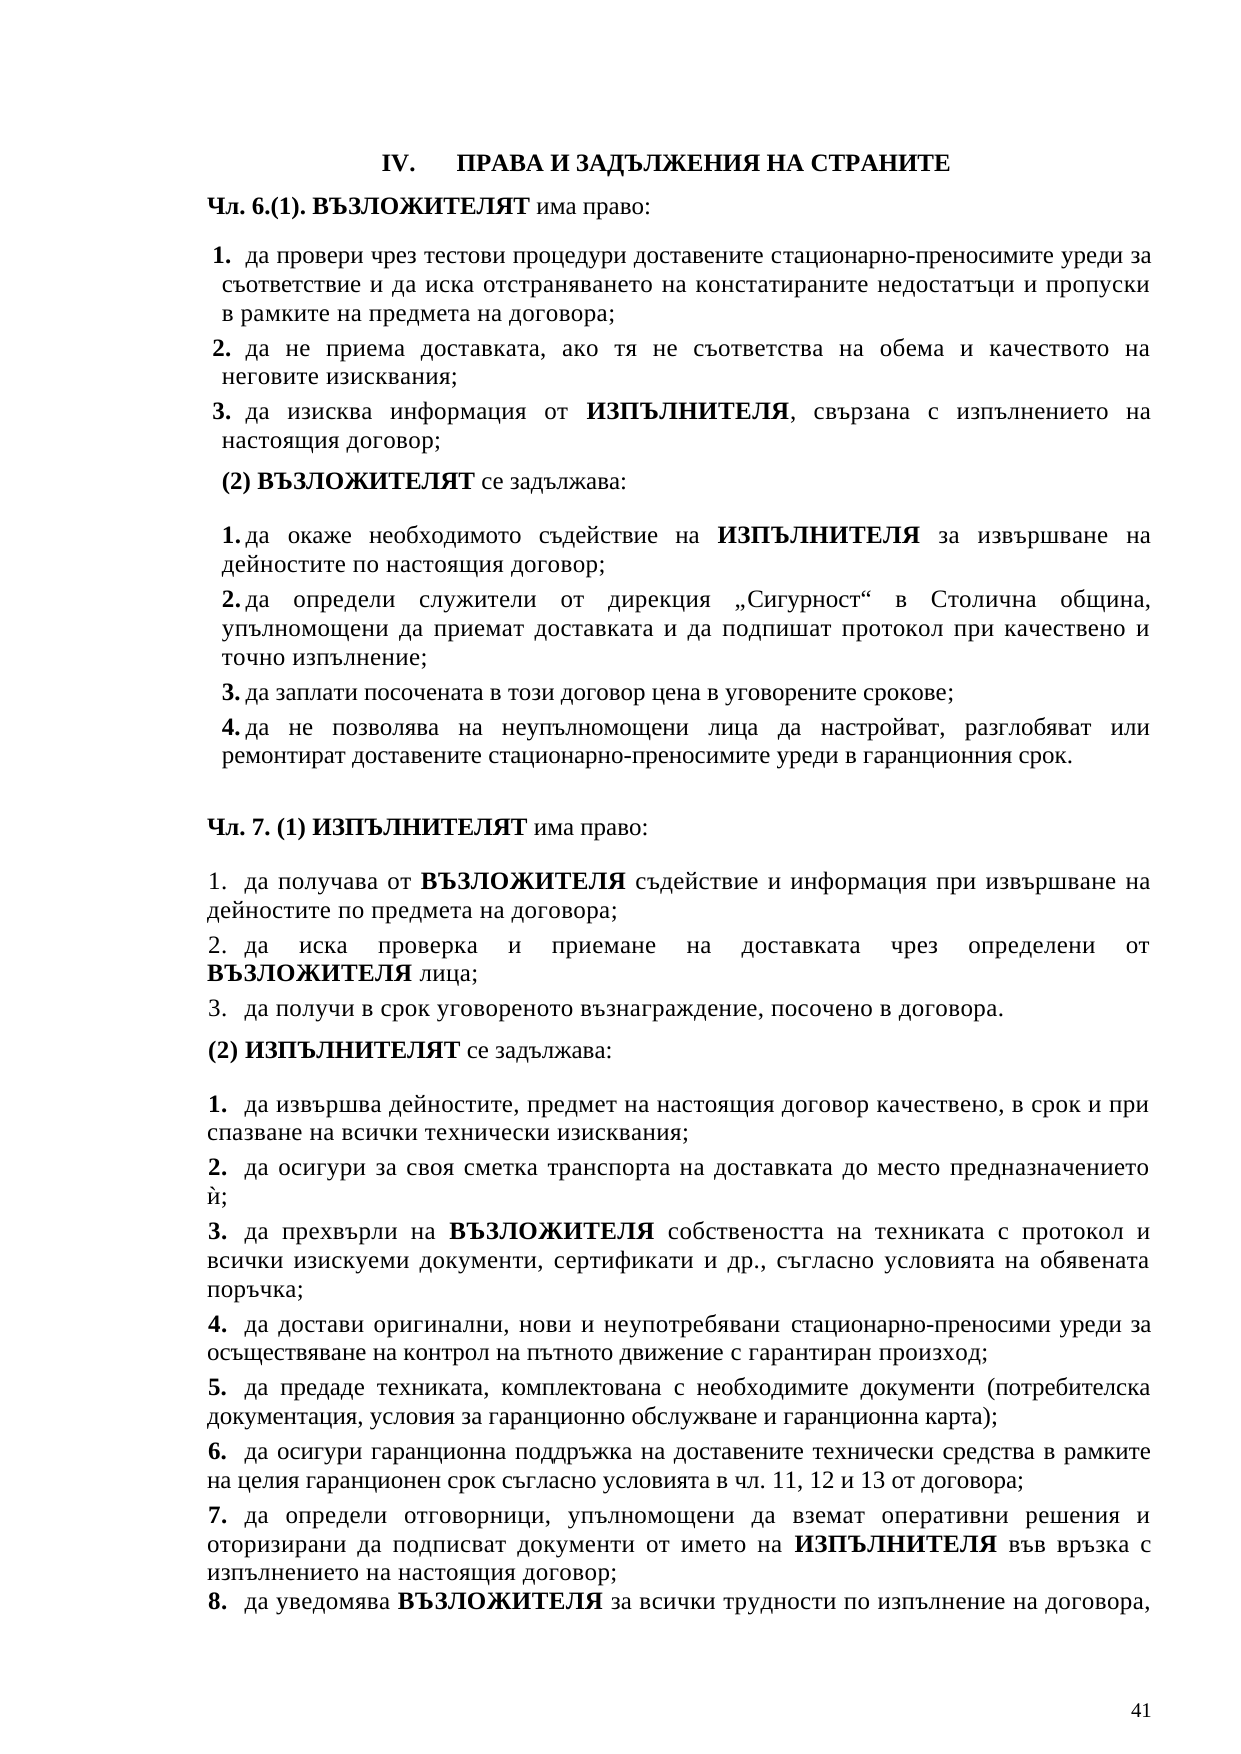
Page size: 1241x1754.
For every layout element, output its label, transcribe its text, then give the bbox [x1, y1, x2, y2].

list да изисква информация от ИЗПЪЛНИТЕЛЯ, свързана с изпълнението на настоящия договор; [222, 396, 1152, 454]
list да не приема доставката, ако тя не съответства на обема и качеството на неговите изисквания; [222, 333, 1152, 390]
list да осигури за своя сметка транспорта на доставката до место предназначението ѝ; [207, 1152, 1152, 1210]
list да определи отговорници, упълномощени да вземат оперативни решения и оторизирани да подписват документи от името на ИЗПЪЛНИТЕЛЯ във връзка с изпълнението на настоящия договор; [207, 1500, 1152, 1586]
list да не позволява на неупълномощени лица да настройват, разглобяват или ремонтират доставените стационарно-преносимите уреди в гаранционния срок. [222, 712, 1152, 769]
list да провери чрез тестови процедури доставените стационарно-преносимите уреди за съответствие и да иска отстраняването на констатираните недостатъци и пропуски в рамките на предмета на договора; [222, 240, 1152, 326]
list да прехвърли на Възложителя собствеността на техниката с протокол и всички изискуеми документи, сертификати и др., съгласно условията на обявената поръчка; [207, 1216, 1152, 1302]
list да иска проверка и приемане на доставката чрез определени от Възложителя лица; [207, 930, 1152, 987]
text (2) ИЗПЪЛНИТЕЛЯТ се задължава: [207, 1035, 1152, 1063]
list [207, 1586, 1152, 1615]
list да окаже необходимото съдействие на ИЗПЪЛНИТЕЛЯ за извършване на дейностите по настоящия договор; [222, 520, 1152, 578]
list да определи служители от дирекция „Сигурност“ в Столична община, упълномощени да приемат доставката и да подпишат протокол при качествено и точно изпълнение; [222, 584, 1152, 670]
list да извършва дейностите, предмет на настоящия договор качествено, в срок и при спазване на всички технически изисквания; [207, 1089, 1152, 1146]
list да достави оригинални, нови и неупотребявани стационарно-преносими уреди за осъществяване на контрол на пътното движение с гарантиран произход; [207, 1309, 1152, 1366]
list да предаде техниката, комплектована с необходимите документи (потребителска документация, условия за гаранционно обслужване и гаранционна карта); [207, 1372, 1152, 1430]
list да заплати посочената в този договор цена в уговорените срокове; [222, 677, 1152, 705]
list да осигури гаранционна поддръжка на доставените технически средства в рамките на целия гаранционен срок съгласно условията в чл. 11, 12 и 13 от договора; [207, 1436, 1152, 1494]
list да получава от ВЪЗЛОЖИТЕЛЯ съдействие и информация при извършване на дейностите по предмета на договора; [207, 866, 1152, 923]
text Чл. 7. (1) ИЗПЪЛНИТЕЛЯТ има право: [133, 812, 1152, 841]
text Чл. 6.(1). ВЪЗЛОЖИТЕЛЯТ има право: [207, 191, 1152, 219]
subtitle ПРАВА И ЗАДЪЛЖЕНИЯ НА СТРАНИТЕ [170, 148, 1162, 176]
text (2) ВЪЗЛОЖИТЕЛЯТ се задължава: [133, 466, 1152, 495]
list да получи в срок уговореното възнаграждение, посочено в договора. [207, 993, 1152, 1022]
